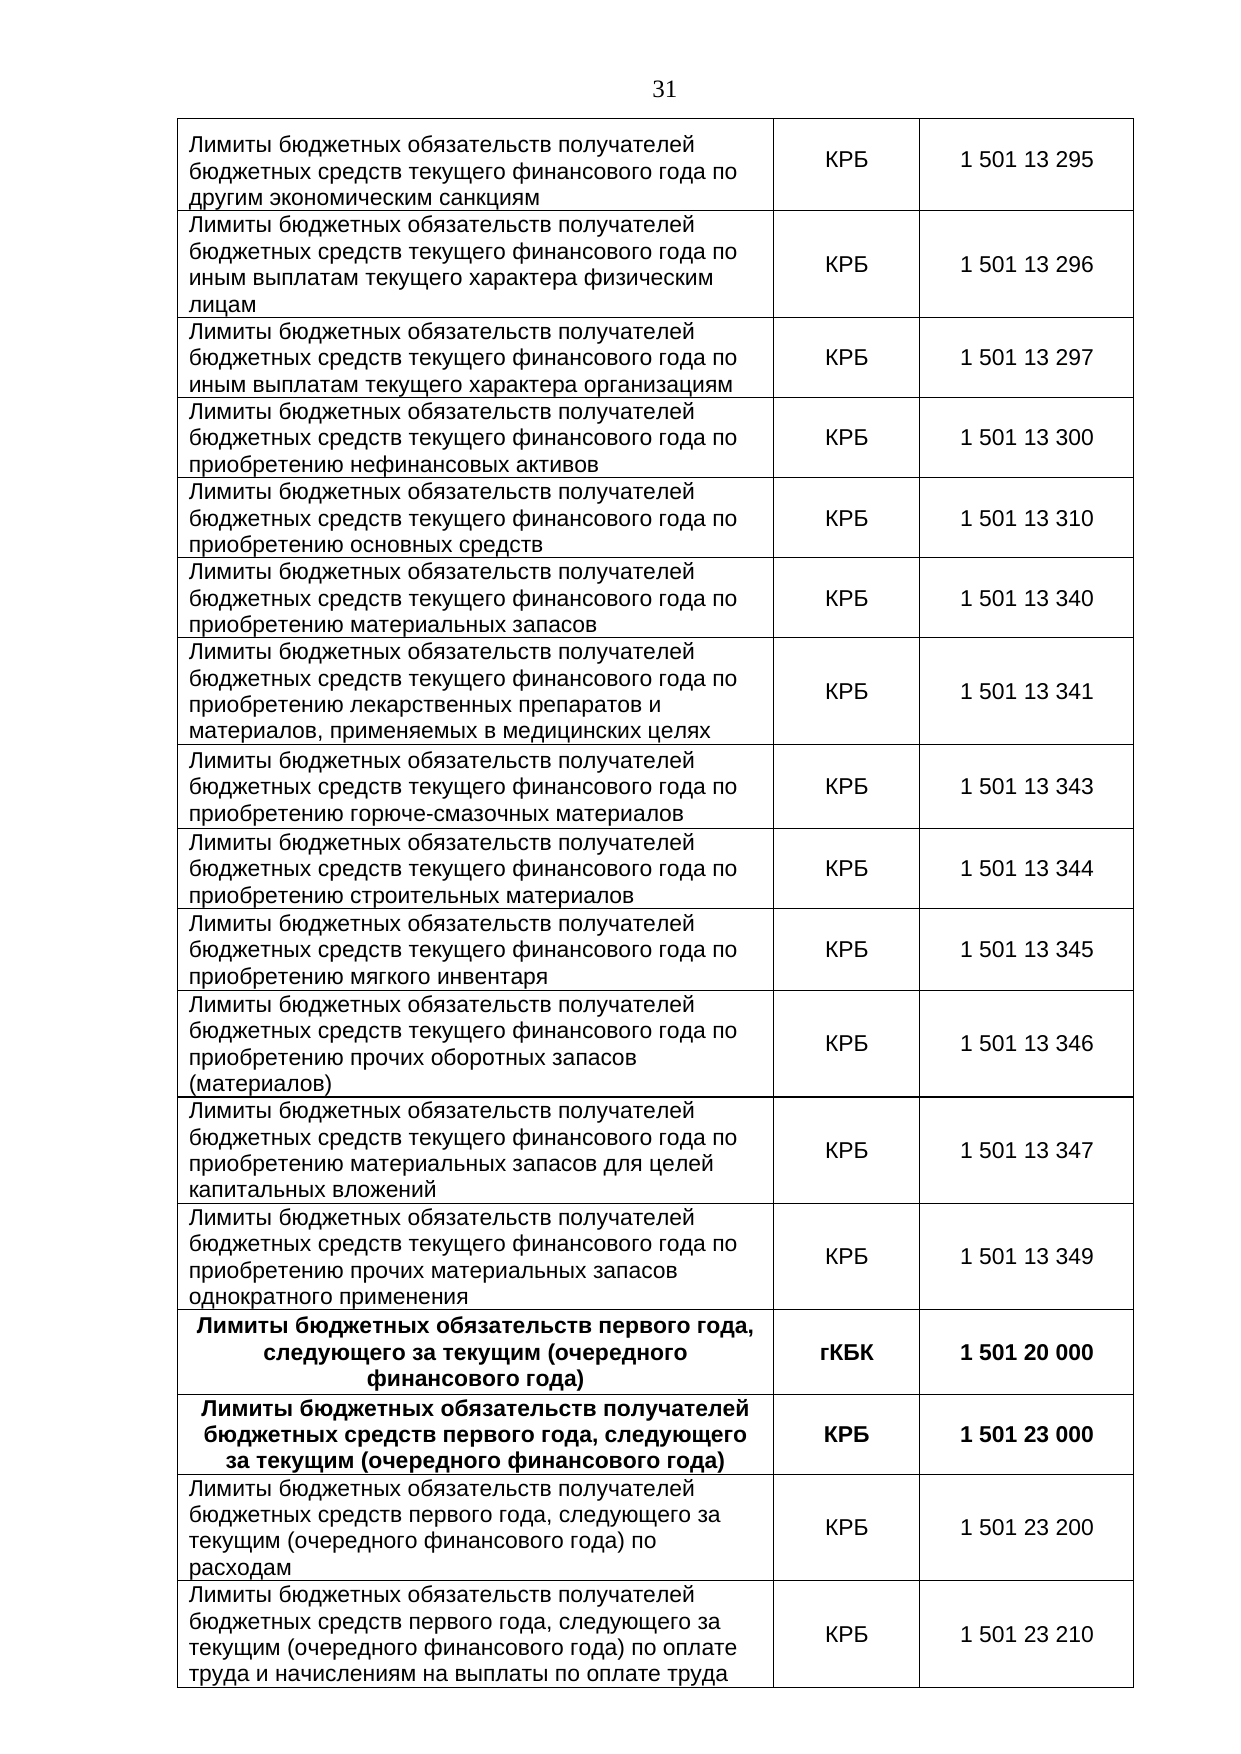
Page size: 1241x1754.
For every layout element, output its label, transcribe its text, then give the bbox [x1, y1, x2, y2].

table_cell КРБ [774, 211, 919, 317]
table_cell 1 501 13 340 [920, 558, 1133, 637]
table_cell КРБ [774, 318, 919, 397]
table_cell КРБ [774, 829, 919, 908]
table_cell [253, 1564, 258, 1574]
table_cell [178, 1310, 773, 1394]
table_cell Лимиты бюджетных обязательств получателей бюджетных средств текущего финансового года по приобретению лекарственных препаратов и материалов, применяемых в медицинских целях [178, 638, 773, 744]
table_cell КРБ [774, 398, 919, 477]
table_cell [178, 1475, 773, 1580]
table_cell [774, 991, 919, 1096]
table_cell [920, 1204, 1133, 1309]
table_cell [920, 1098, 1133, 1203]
table_cell Лимиты бюджетных обязательств получателей бюджетных средств текущего финансового года по приобретению основных средств [178, 478, 773, 557]
table_cell Лимиты бюджетных обязательств получателей бюджетных средств текущего финансового года по другим экономическим санкциям [178, 119, 773, 210]
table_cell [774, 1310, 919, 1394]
table_cell Лимиты бюджетных обязательств получателей бюджетных средств текущего финансового года по приобретению нефинансовых активов [178, 398, 773, 477]
table_cell КРБ [774, 909, 919, 990]
table_cell Лимиты бюджетных обязательств получателей бюджетных средств текущего финансового года по приобретению материальных запасов [178, 558, 773, 637]
table_cell Лимиты бюджетных обязательств получателей бюджетных средств текущего финансового года по иным выплатам текущего характера организациям [178, 318, 773, 397]
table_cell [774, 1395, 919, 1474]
table_cell 1 501 13 300 [920, 398, 1133, 477]
table_cell КРБ [774, 745, 919, 828]
table_cell 1 501 13 310 [920, 478, 1133, 557]
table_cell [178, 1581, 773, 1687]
table_cell 1 501 13 341 [920, 638, 1133, 744]
table_cell КРБ [774, 638, 919, 744]
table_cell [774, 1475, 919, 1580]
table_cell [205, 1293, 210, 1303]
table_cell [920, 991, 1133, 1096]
table_cell 1 501 13 296 [920, 211, 1133, 317]
table_cell 1 501 13 343 [920, 745, 1133, 828]
table_cell Лимиты бюджетных обязательств получателей бюджетных средств текущего финансового года по приобретению строительных материалов [178, 829, 773, 908]
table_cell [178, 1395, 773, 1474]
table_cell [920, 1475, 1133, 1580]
table_cell Лимиты бюджетных обязательств получателей бюджетных средств текущего финансового года по приобретению прочих оборотных запасов (материалов) [178, 991, 773, 1096]
table_cell 1 501 13 297 [920, 318, 1133, 397]
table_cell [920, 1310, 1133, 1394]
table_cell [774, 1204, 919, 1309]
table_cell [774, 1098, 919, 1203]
table_cell Лимиты бюджетных обязательств получателей бюджетных средств текущего финансового года по иным выплатам текущего характера физическим лицам [178, 211, 773, 317]
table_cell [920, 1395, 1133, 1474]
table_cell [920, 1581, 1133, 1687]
table_cell 1 501 13 295 [920, 119, 1133, 210]
table_cell КРБ [774, 478, 919, 557]
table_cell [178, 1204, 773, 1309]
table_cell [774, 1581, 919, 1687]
table_cell КРБ [774, 558, 919, 637]
table_cell 1 501 13 345 [920, 909, 1133, 990]
table_cell Лимиты бюджетных обязательств получателей бюджетных средств текущего финансового года по приобретению мягкого инвентаря [178, 909, 773, 990]
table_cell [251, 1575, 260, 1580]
table_cell Лимиты бюджетных обязательств получателей бюджетных средств текущего финансового года по приобретению горюче-смазочных материалов [178, 745, 773, 828]
table_cell КРБ [774, 119, 919, 210]
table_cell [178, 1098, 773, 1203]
table_cell 1 501 13 344 [920, 829, 1133, 908]
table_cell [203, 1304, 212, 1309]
